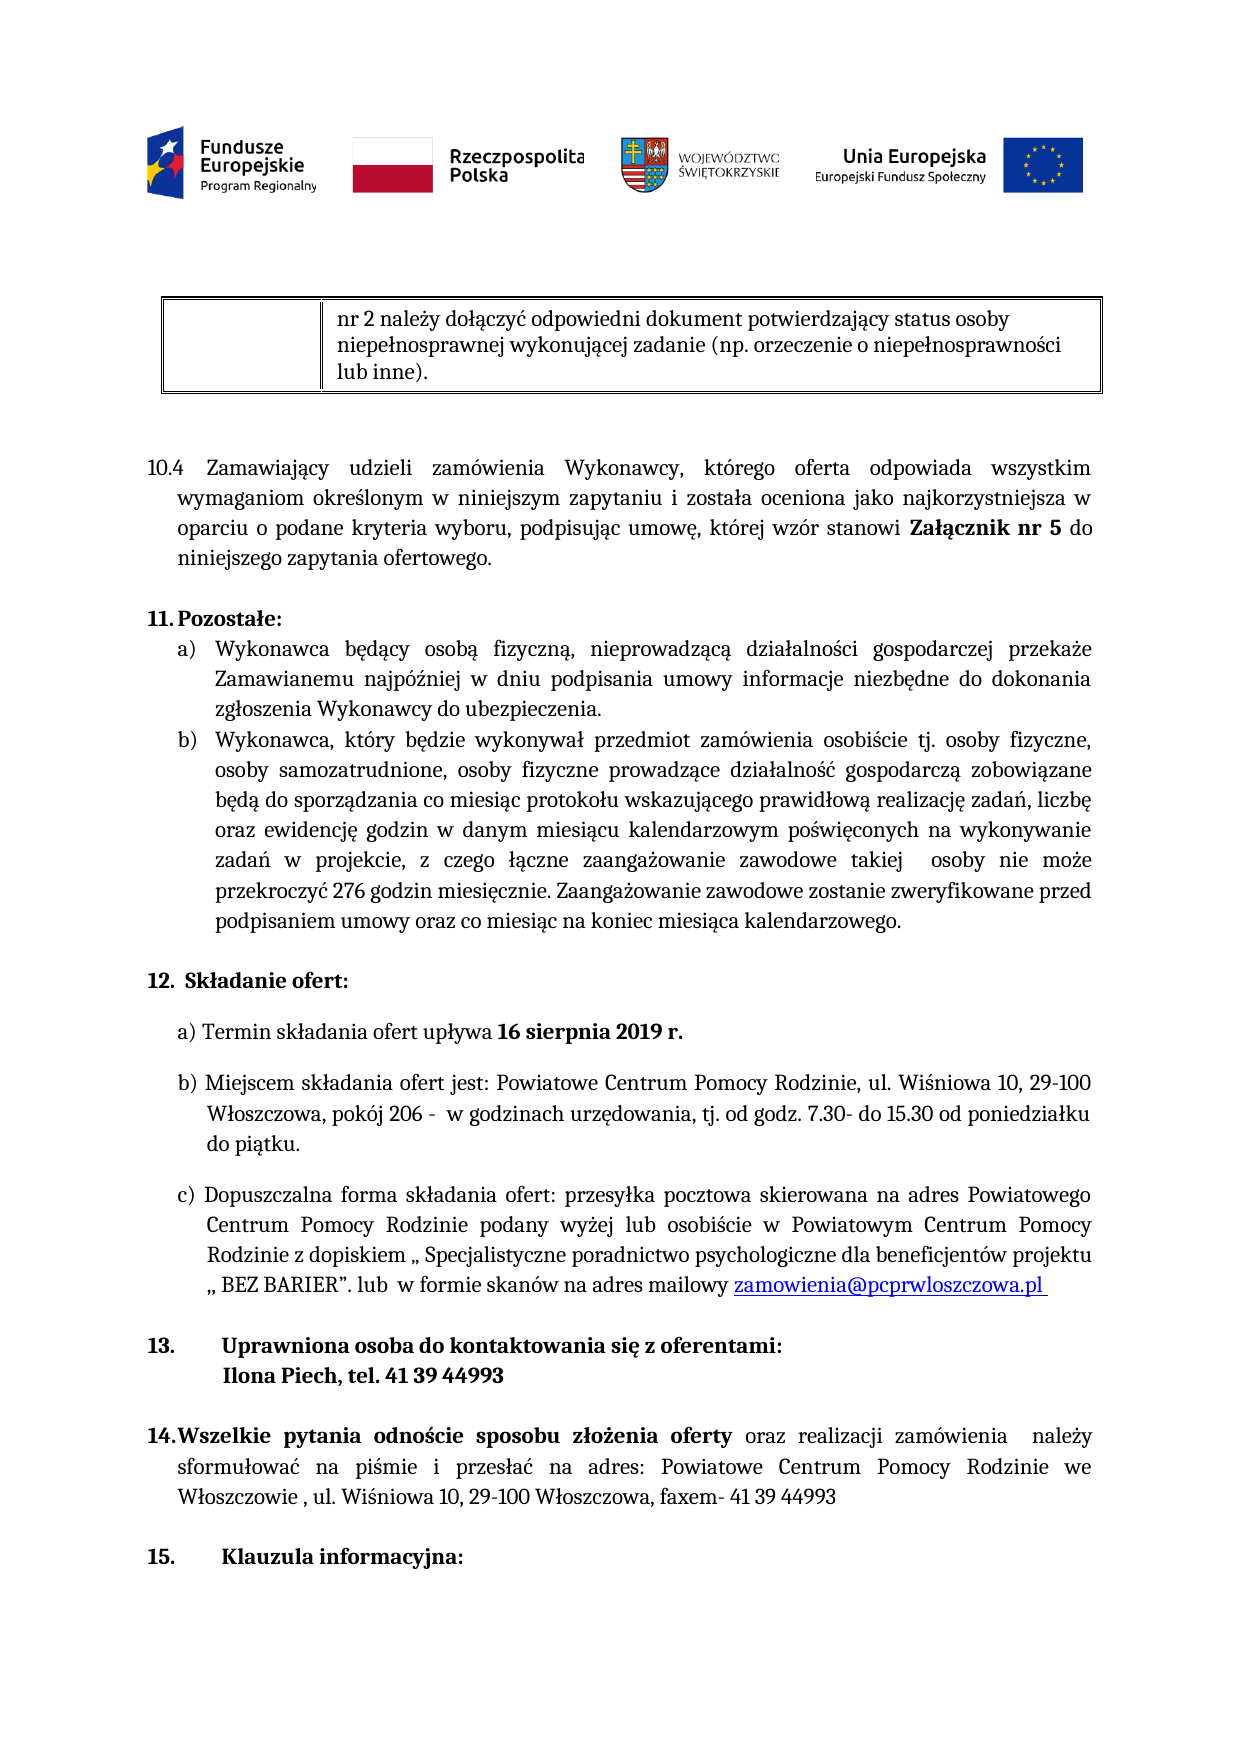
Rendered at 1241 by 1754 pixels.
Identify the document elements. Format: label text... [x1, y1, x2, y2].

picture [816, 126, 1083, 199]
table_cell [164, 298, 322, 391]
text b) Miejscem składania ofert jest: Powiatowe Centrum Pomocy Rodzinie, ul. Wiśniowa 10, 29-100 Włoszczowa, pokój 206 - w godzinach urzędowania, tj. od godz. 7.30- do 15.30 od poniedziałku do piątku. [177, 1070, 1093, 1157]
picture [147, 126, 317, 199]
picture [352, 126, 584, 199]
list Wszelkie pytania odnoście sposobu złożenia oferty oraz realizacji zamówienia należy sformułować na piśmie i przesłać na adres: Powiatowe Centrum Pomocy Rodzinie we Włoszczowie , ul. Wiśniowa 10, 29-100 Włoszczowa, faxem- 41 39 44993 [148, 1423, 1093, 1510]
list Zamawiający udzieli zamówienia Wykonawcy, którego oferta odpowiada wszystkim wymaganiom określonym w niniejszym zapytaniu i została oceniona jako najkorzystniejsza w oparciu o podane kryteria wyboru, podpisując umowę, której wzór stanowi Załącznik nr 5 do niniejszego zapytania ofertowego. [148, 454, 1093, 572]
picture [621, 126, 780, 199]
list Wykonawca, który będzie wykonywał przedmiot zamówienia osobiście tj. osoby fizyczne, osoby samozatrudnione, osoby fizyczne prowadzące działalność gospodarczą zobowiązane będą do sporządzania co miesiąc protokołu wskazującego prawidłową realizację zadań, liczbę oraz ewidencję godzin w danym miesiącu kalendarzowym poświęconych na wykonywanie zadań w projekcie, z czego łączne zaangażowanie zawodowe takiej osoby nie może przekroczyć 276 godzin miesięcznie. Zaangażowanie zawodowe zostanie zweryfikowane przed podpisaniem umowy oraz co miesiąc na koniec miesiąca kalendarzowego. [177, 726, 1093, 934]
list Uprawniona osoba do kontaktowania się z oferentami: [148, 1333, 1093, 1359]
list Ilona Piech, tel. 41 39 44993 [223, 1363, 1093, 1389]
list Wykonawca będący osobą fizyczną, nieprowadzącą działalności gospodarczej przekaże Zamawianemu najpóźniej w dniu podpisania umowy informacje niezbędne do dokonania zgłoszenia Wykonawcy do ubezpieczenia. [177, 636, 1093, 723]
text a) Termin składania ofert upływa 16 sierpnia 2019 r. [177, 1019, 1093, 1046]
list Klauzula informacyjna: [148, 1544, 1093, 1571]
list c) Dopuszczalna forma składania ofert: przesyłka pocztowa skierowana na adres Powiatowego Centrum Pomocy Rodzinie podany wyżej lub osobiście w Powiatowym Centrum Pomocy Rodzinie z dopiskiem „ Specjalistyczne poradnictwo psychologiczne dla beneficjentów projektu ,, BEZ BARIER”. lub w formie skanów na adres mailowy zamowienia@pcprwloszczowa.pl [177, 1182, 1093, 1299]
list Pozostałe: [148, 606, 1093, 632]
text 12. Składanie ofert: [148, 968, 1093, 994]
